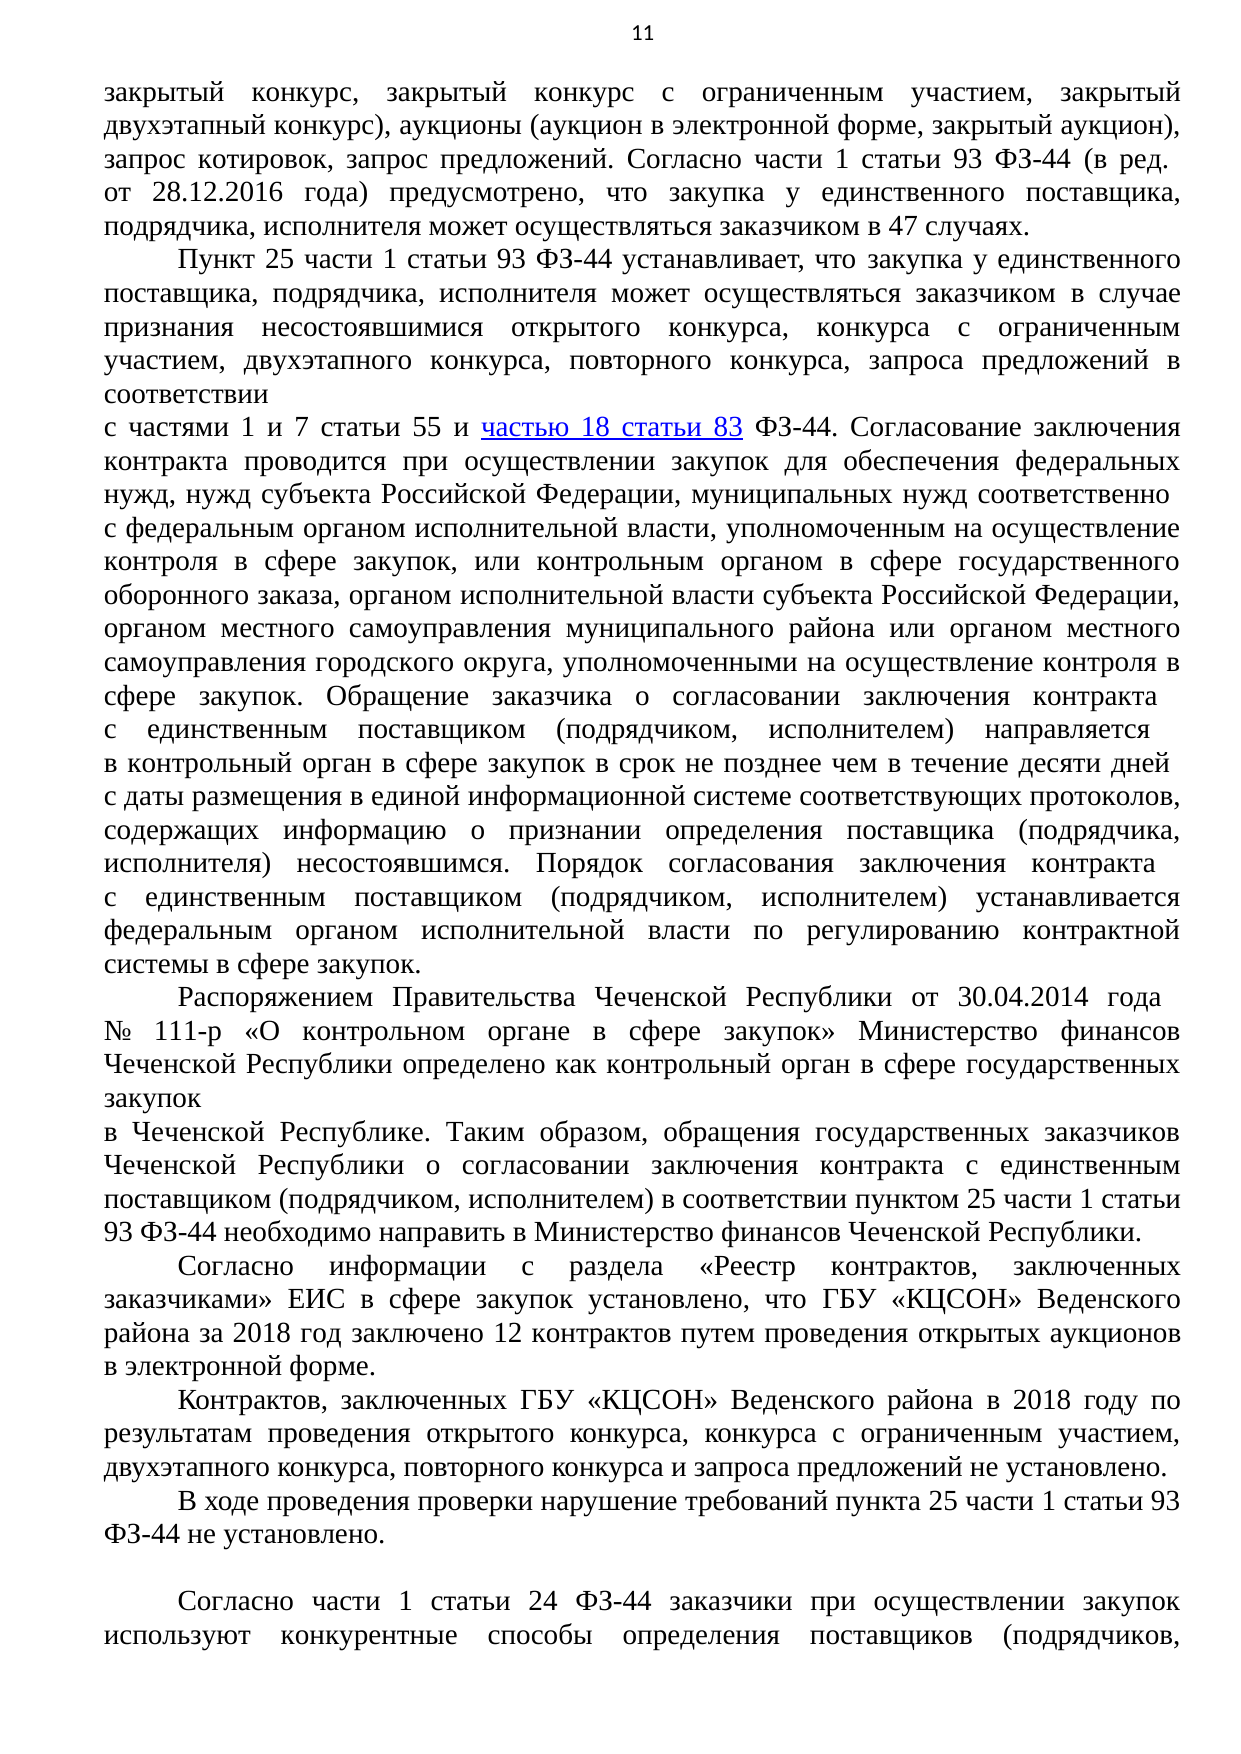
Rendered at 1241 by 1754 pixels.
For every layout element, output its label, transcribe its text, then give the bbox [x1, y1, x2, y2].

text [103, 1583, 1181, 1650]
text Согласно информации с раздела «Реестр контрактов, заключенных заказчиками» ЕИС в сфере закупок установлено, что ГБУ «КЦСОН» Веденского района за 2018 год заключено 12 контрактов путем проведения открытых аукционов в электронной форме. [103, 1248, 1181, 1382]
text В ходе проведения проверки нарушение требований пункта 25 части 1 статьи 93 ФЗ-44 не установлено. [103, 1483, 1181, 1550]
text Контрактов, заключенных ГБУ «КЦСОН» Веденского района в 2018 году по результатам проведения открытого конкурса, конкурса с ограниченным участием, двухэтапного конкурса, повторного конкурса и запроса предложений не установлено. [103, 1382, 1181, 1483]
text Распоряжением Правительства Чеченской Республики от 30.04.2014 года № 111-р «О контрольном органе в сфере закупок» Министерство финансов Чеченской Республики определено как контрольный орган в сфере государственных закупок в Чеченской Республике. Таким образом, обращения государственных заказчиков Чеченской Республики о согласовании заключения контракта с единственным поставщиком (подрядчиком, исполнителем) в соответствии пунктом 25 части 1 статьи 93 ФЗ-44 необходимо направить в Министерство финансов Чеченской Республики. [103, 979, 1181, 1248]
text Пункт 25 части 1 статьи 93 ФЗ-44 устанавливает, что закупка у единственного поставщика, подрядчика, исполнителя может осуществляться заказчиком в случае признания несостоявшимися открытого конкурса, конкурса с ограниченным участием, двухэтапного конкурса, повторного конкурса, запроса предложений в соответствии с частями 1 и 7 статьи 55 и частью 18 статьи 83 ФЗ-44. Согласование заключения контракта проводится при осуществлении закупок для обеспечения федеральных нужд, нужд субъекта Российской Федерации, муниципальных нужд соответственно с федеральным органом исполнительной власти, уполномоченным на осуществление контроля в сфере закупок, или контрольным органом в сфере государственного оборонного заказа, органом исполнительной власти субъекта Российской Федерации, органом местного самоуправления муниципального района или органом местного самоуправления городского округа, уполномоченными на осуществление контроля в сфере закупок. Обращение заказчика о согласовании заключения контракта с единственным поставщиком (подрядчиком, исполнителем) направляется в контрольный орган в сфере закупок в срок не позднее чем в течение десяти дней с даты размещения в единой информационной системе соответствующих протоколов, содержащих информацию о признании определения поставщика (подрядчика, исполнителя) несостоявшимся. Порядок согласования заключения контракта с единственным поставщиком (подрядчиком, исполнителем) устанавливается федеральным органом исполнительной власти по регулированию контрактной системы в сфере закупок. [103, 242, 1181, 979]
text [103, 74, 1181, 242]
